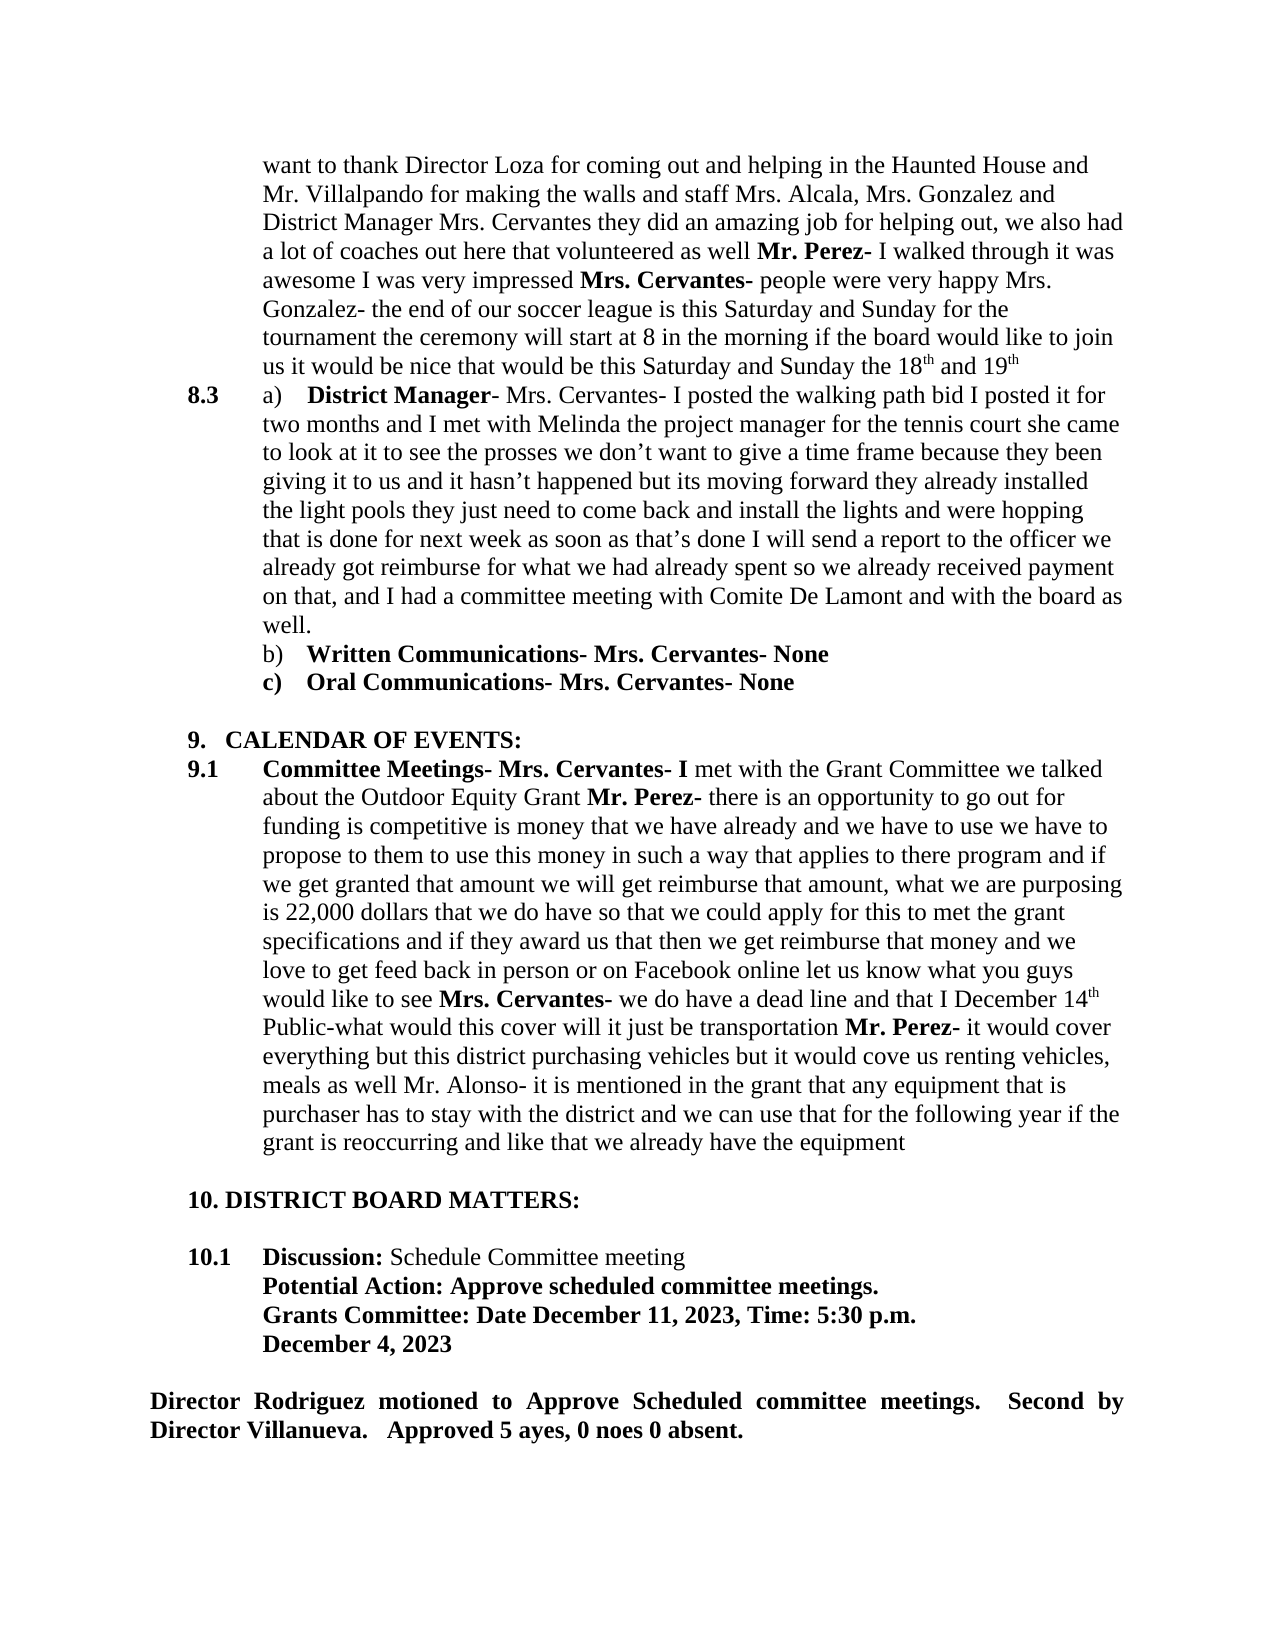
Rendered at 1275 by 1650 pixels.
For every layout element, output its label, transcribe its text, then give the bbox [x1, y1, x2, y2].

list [187, 150, 1125, 380]
list Discussion: Schedule Committee meeting [187, 1242, 1125, 1271]
list CALENDAR OF EVENTS: [187, 725, 1125, 754]
text Potential Action: Approve scheduled committee meetings. [262, 1271, 1125, 1300]
list Oral Communications- Mrs. Cervantes- None [262, 667, 1125, 696]
text Grants Committee: Date December 11, 2023, Time: 5:30 p.m. [262, 1300, 1125, 1329]
list DISTRICT BOARD MATTERS: [187, 1185, 1125, 1214]
text Director Rodriguez motioned to Approve Scheduled committee meetings. Second by Director Villanueva. Approved 5 ayes, 0 noes 0 absent. [150, 1386, 1125, 1444]
list Committee Meetings- Mrs. Cervantes- I met with the Grant Committee we talked about the Outdoor Equity Grant Mr. Perez- there is an opportunity to go out for funding is competitive is money that we have already and we have to use we have to propose to them to use this money in such a way that applies to there program and if we get granted that amount we will get reimburse that amount, what we are purposing is 22,000 dollars that we do have so that we could apply for this to met the grant specifications and if they award us that then we get reimburse that money and we love to get feed back in person or on Facebook online let us know what you guys would like to see Mrs. Cervantes- we do have a dead line and that I December 14th Public-what would this cover will it just be transportation Mr. Perez- it would cover everything but this district purchasing vehicles but it would cove us renting vehicles, meals as well Mr. Alonso- it is mentioned in the grant that any equipment that is purchaser has to stay with the district and we can use that for the following year if the grant is reoccurring and like that we already have the equipment [187, 754, 1125, 1156]
text December 4, 2023 [262, 1329, 1125, 1357]
list Written Communications- Mrs. Cervantes- None [262, 639, 1125, 667]
list a) District Manager- Mrs. Cervantes- I posted the walking path bid I posted it for two months and I met with Melinda the project manager for the tennis court she came to look at it to see the prosses we don’t want to give a time frame because they been giving it to us and it hasn’t happened but its moving forward they already installed the light pools they just need to come back and install the lights and were hopping that is done for next week as soon as that’s done I will send a report to the officer we already got reimburse for what we had already spent so we already received payment on that, and I had a committee meeting with Comite De Lamont and with the board as well. [187, 380, 1125, 639]
